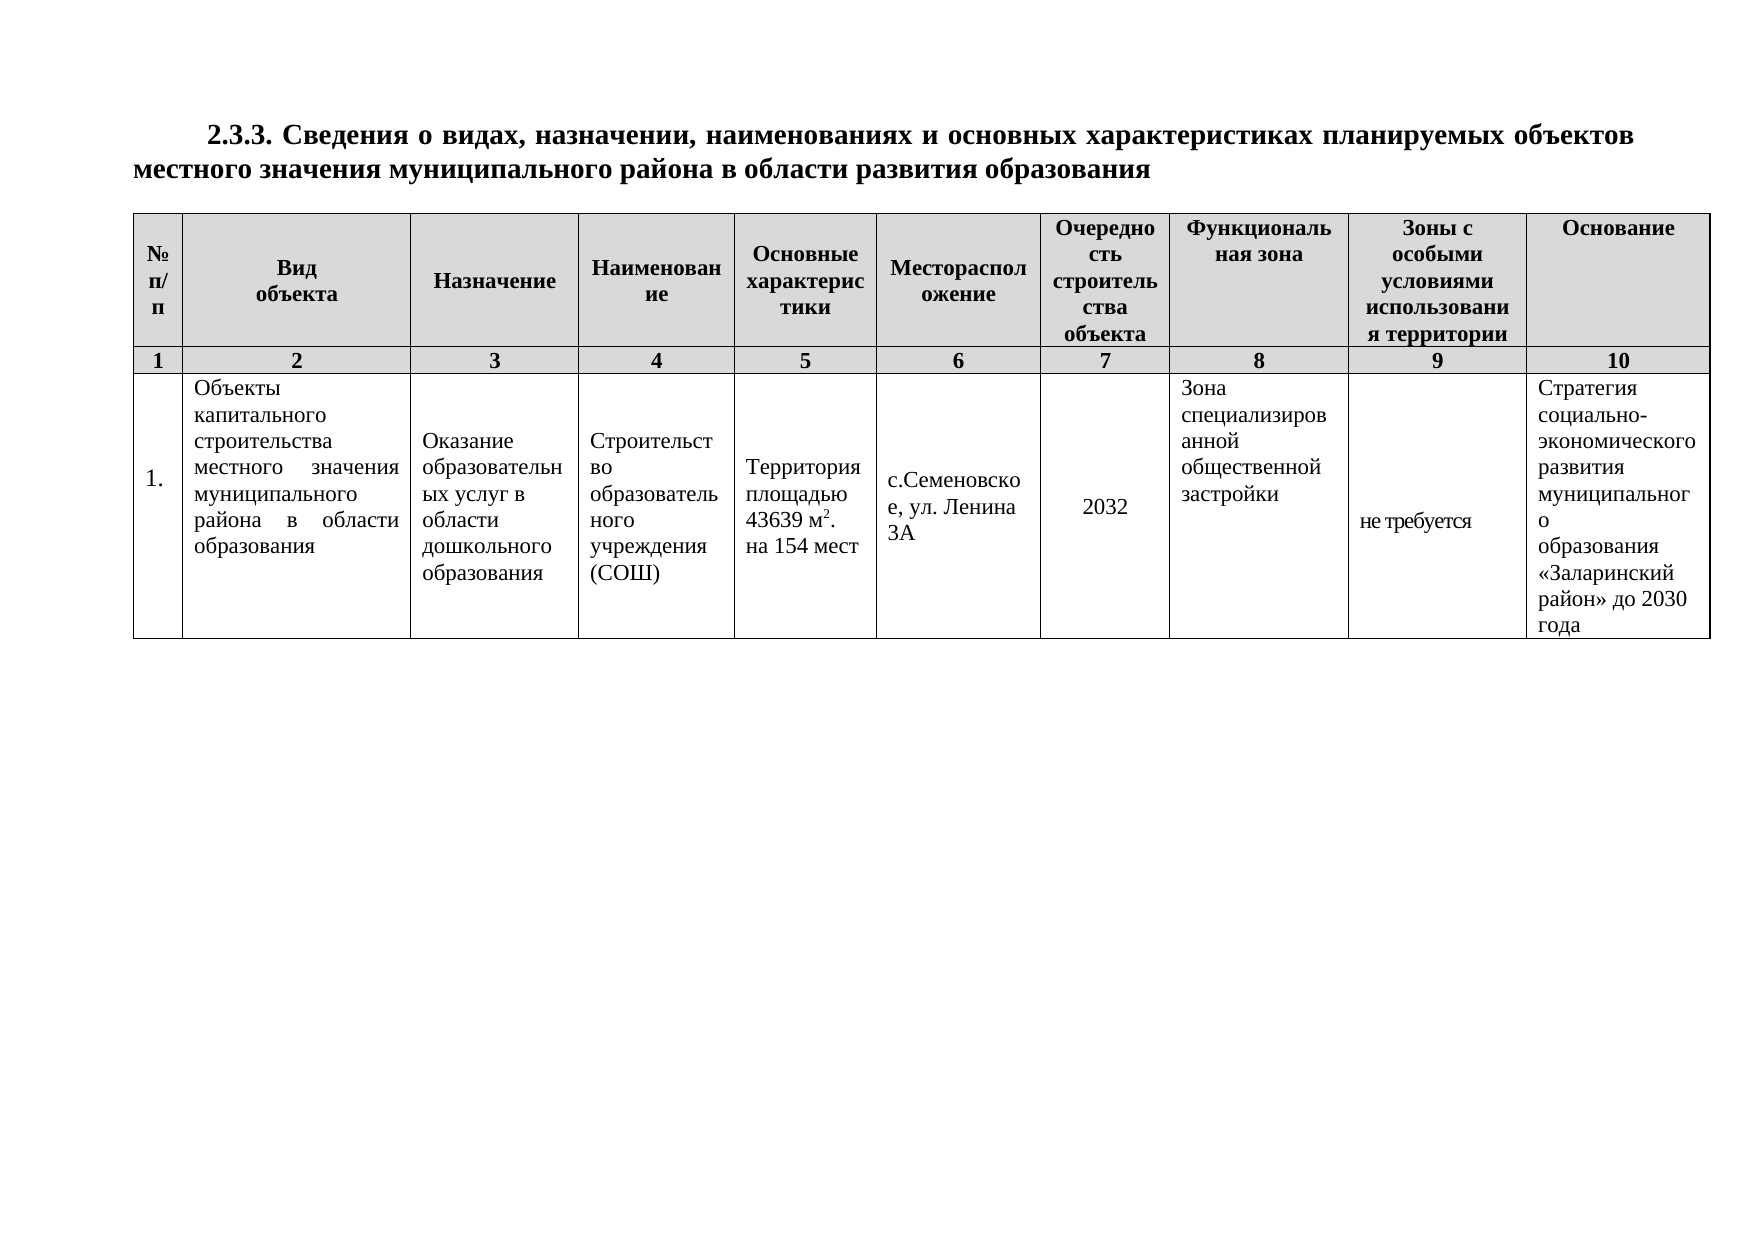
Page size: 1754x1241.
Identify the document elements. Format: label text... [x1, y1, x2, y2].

table_header Основные характеристики [735, 214, 876, 346]
table_header Основание [1527, 214, 1709, 346]
table_cell 2 [183, 347, 410, 373]
table_cell 9 [1349, 347, 1526, 373]
table_cell Стратегия социально-экономического развития муниципального образования «Заларинский район» до 2030 года [1527, 374, 1709, 638]
table_header № п/п [134, 214, 182, 346]
table_cell 4 [579, 347, 734, 373]
text 2.3.3. Сведения о видах, назначении, наименованиях и основных характеристиках планируемых объектов местного значения муниципального района в области развития образования [133, 117, 1636, 184]
table_cell 7 [1041, 347, 1169, 373]
table_cell 5 [735, 347, 876, 373]
table_cell [134, 374, 182, 638]
table_cell 8 [1170, 347, 1348, 373]
table_cell Территория площадью 43639 м2. на 154 мест [735, 374, 876, 638]
table_cell Оказание образовательных услуг в области дошкольного образования [411, 374, 578, 638]
table_cell не требуется [1349, 374, 1526, 638]
table_cell 2032 [1041, 374, 1169, 638]
table_cell Зона специализированной общественной застройки [1170, 374, 1348, 638]
table_cell Объекты капитального строительства местного значения муниципального района в области образования [183, 374, 410, 638]
table_cell с.Семеновское, ул. Ленина 3А [877, 374, 1040, 638]
table_header Назначение [411, 214, 578, 346]
table_cell 3 [411, 347, 578, 373]
table_cell Строительство образовательного учреждения (СОШ) [579, 374, 734, 638]
table_header Вид объекта [183, 214, 410, 346]
table_cell 10 [1527, 347, 1709, 373]
table_header Месторасположение [877, 214, 1040, 346]
table_header Очередность строительства объекта [1041, 214, 1169, 346]
table_cell 6 [877, 347, 1040, 373]
table_header Наименование [579, 214, 734, 346]
table_header Функциональная зона [1170, 214, 1348, 346]
table_cell 1 [134, 347, 182, 373]
table_header Зоны с особыми условиями использования территории [1349, 214, 1526, 346]
